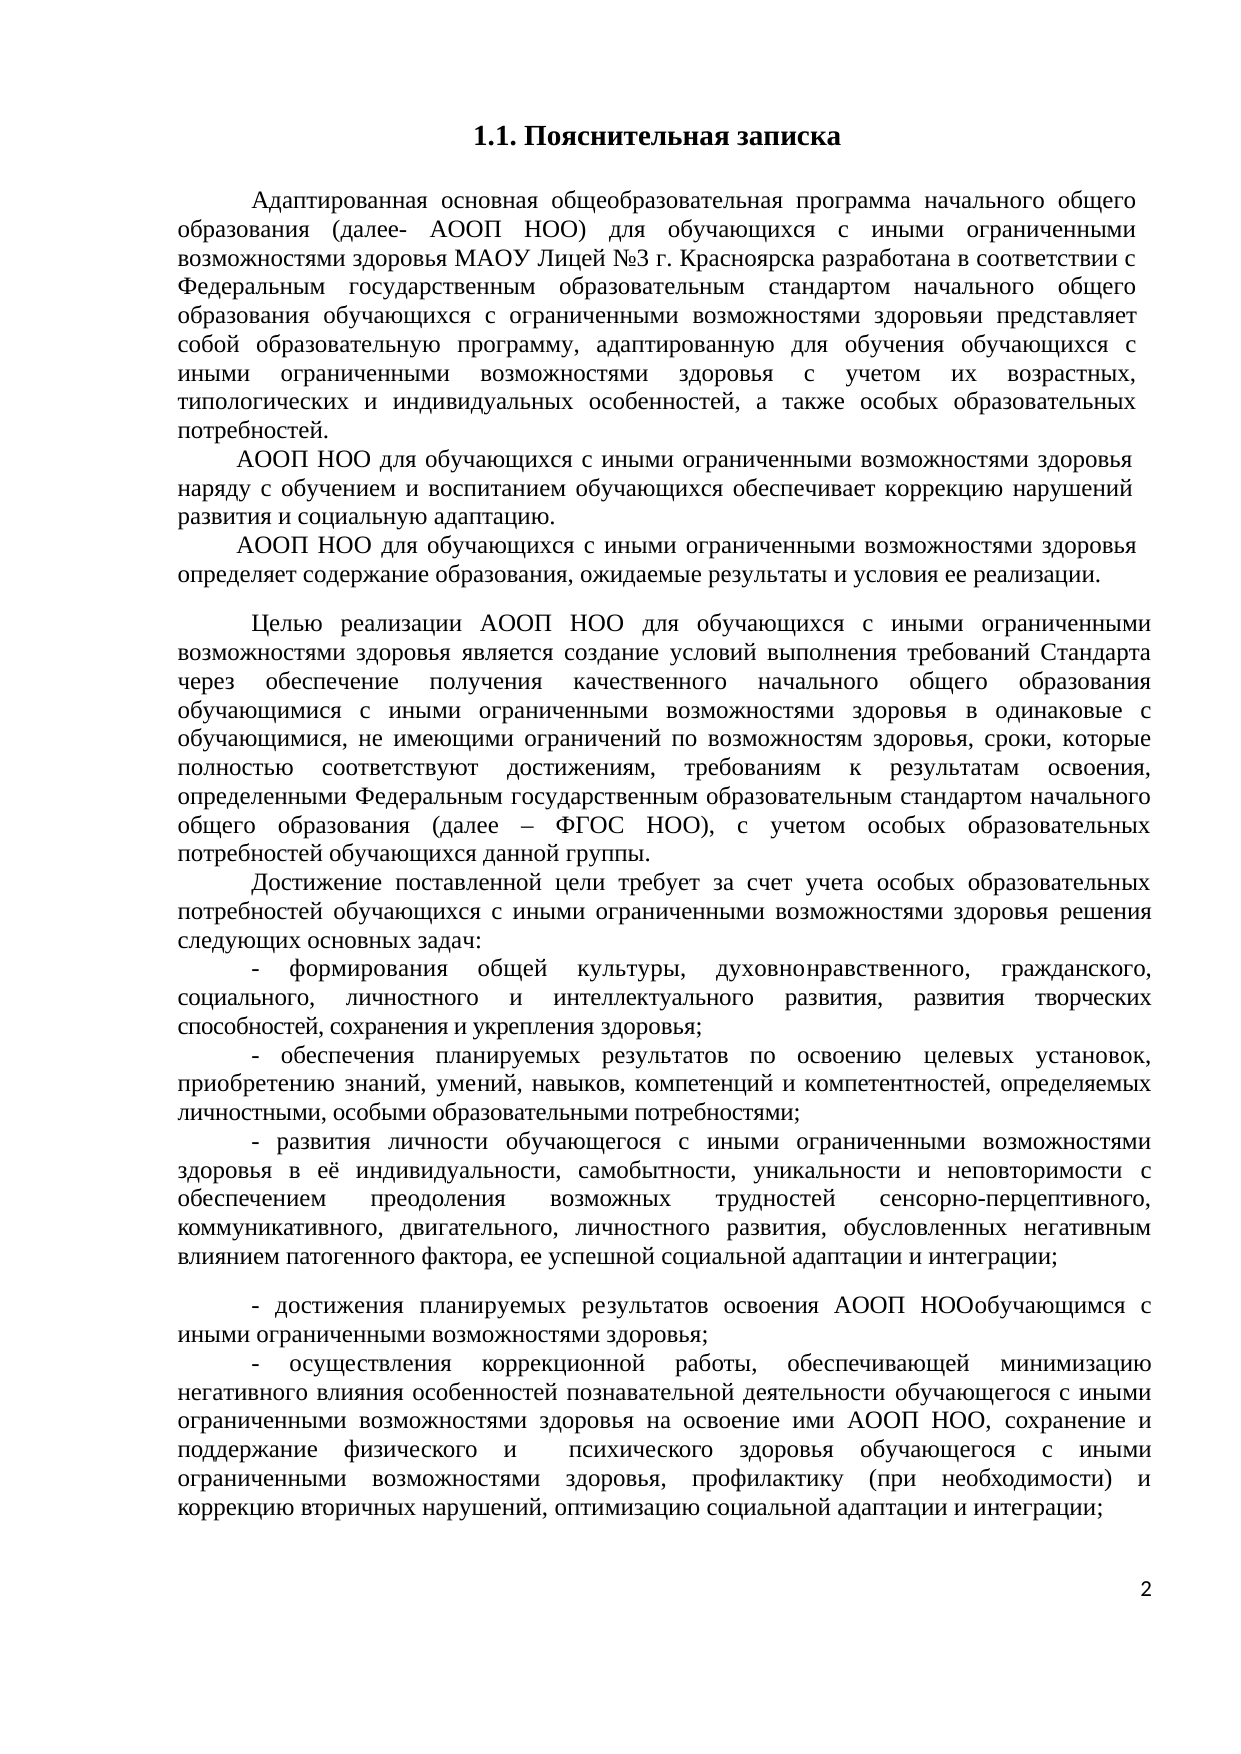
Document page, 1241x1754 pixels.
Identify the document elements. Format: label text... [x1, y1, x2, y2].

text - достижения планируемых результатов освоения АООП НООобучающимся с иными ограниченными возможностями здоровья; [177, 1291, 1152, 1348]
text - развития личности обучающегося с иными ограниченными возможностями здоровья в её индивидуальности, самобытности, уникальности и неповторимости с обеспечением преодоления возможных трудностей сенсорно-перцептивного, коммуникативного, двигательного, личностного развития, обусловленных негативным влиянием патогенного фактора, ее успешной социальной адаптации и интеграции; [177, 1126, 1152, 1270]
text - обеспечения планируемых результатов по освоению целевых установок, приобретению знаний, умений, навыков, компетенций и компетентностей, определяемых личностными, особыми образовательными потребностями; [177, 1040, 1152, 1126]
text - формирования общей культуры, духовно­нравственного, гражданского, социального, личностного и интеллектуального развития, развития творческих способностей, сохранения и укрепления здоровья; [177, 953, 1152, 1040]
text Адаптированная основная общеобразовательная программа начального общего образования (далее- АООП НОО) для обучающихся с иными ограниченными возможностями здоровья МАОУ Лицей №3 г. Красноярска разработана в соответствии с Федеральным государственным образовательным стандартом начального общего образования обучающихся с ограниченными возможностями здоровьяи представляет собой образовательную программу, адаптированную для обучения обучающихся с иными ограниченными возможностями здоровья с учетом их возрастных, типологических и индивидуальных особенностей, а также особых образовательных потребностей. [177, 185, 1137, 444]
text - осуществления коррекционной работы, обеспечивающей минимизацию негативного влияния особенностей познавательной деятельности обучающегося с иными ограниченными возможностями здоровья на освоение ими АООП НОО, сохранение и поддержание физического и психического здоровья обучающегося с иными ограниченными возможностями здоровья, профилактику (при необходимости) и коррекцию вторичных нарушений, оптимизацию социальной адаптации и интеграции; [177, 1348, 1152, 1521]
text Достижение поставленной цели требует за счет учета особых образовательных потребностей обучающихся с иными ограниченными возможностями здоровья решения следующих основных задач: [177, 867, 1152, 953]
text 1.1. Пояснительная записка [177, 118, 1137, 152]
text АООП НОО для обучающихся с иными ограниченными возможностями здоровья наряду с обучением и воспитанием обучающихся обеспечивает коррекцию нарушений развития и социальную адаптацию. [177, 444, 1133, 530]
text Целью реализации АООП НОО для обучающихся с иными ограниченными возможностями здоровья является создание условий выполнения требований Стандарта через обеспечение получения качественного начального общего образования обучающимися с иными ограниченными возможностями здоровья в одинаковые с обучающимися, не имеющими ограничений по возможностям здоровья, сроки, которые полностью соответствуют достижениям, требованиям к результатам освоения, определенными Федеральным государственным образовательным стандартом начального общего образования (далее – ФГОС НОО), с учетом особых образовательных потребностей обучающихся данной группы. [177, 608, 1152, 867]
text АООП НОО для обучающихся с иными ограниченными возможностями здоровья определяет содержание образования, ожидаемые результаты и условия ее реализации. [177, 530, 1137, 588]
